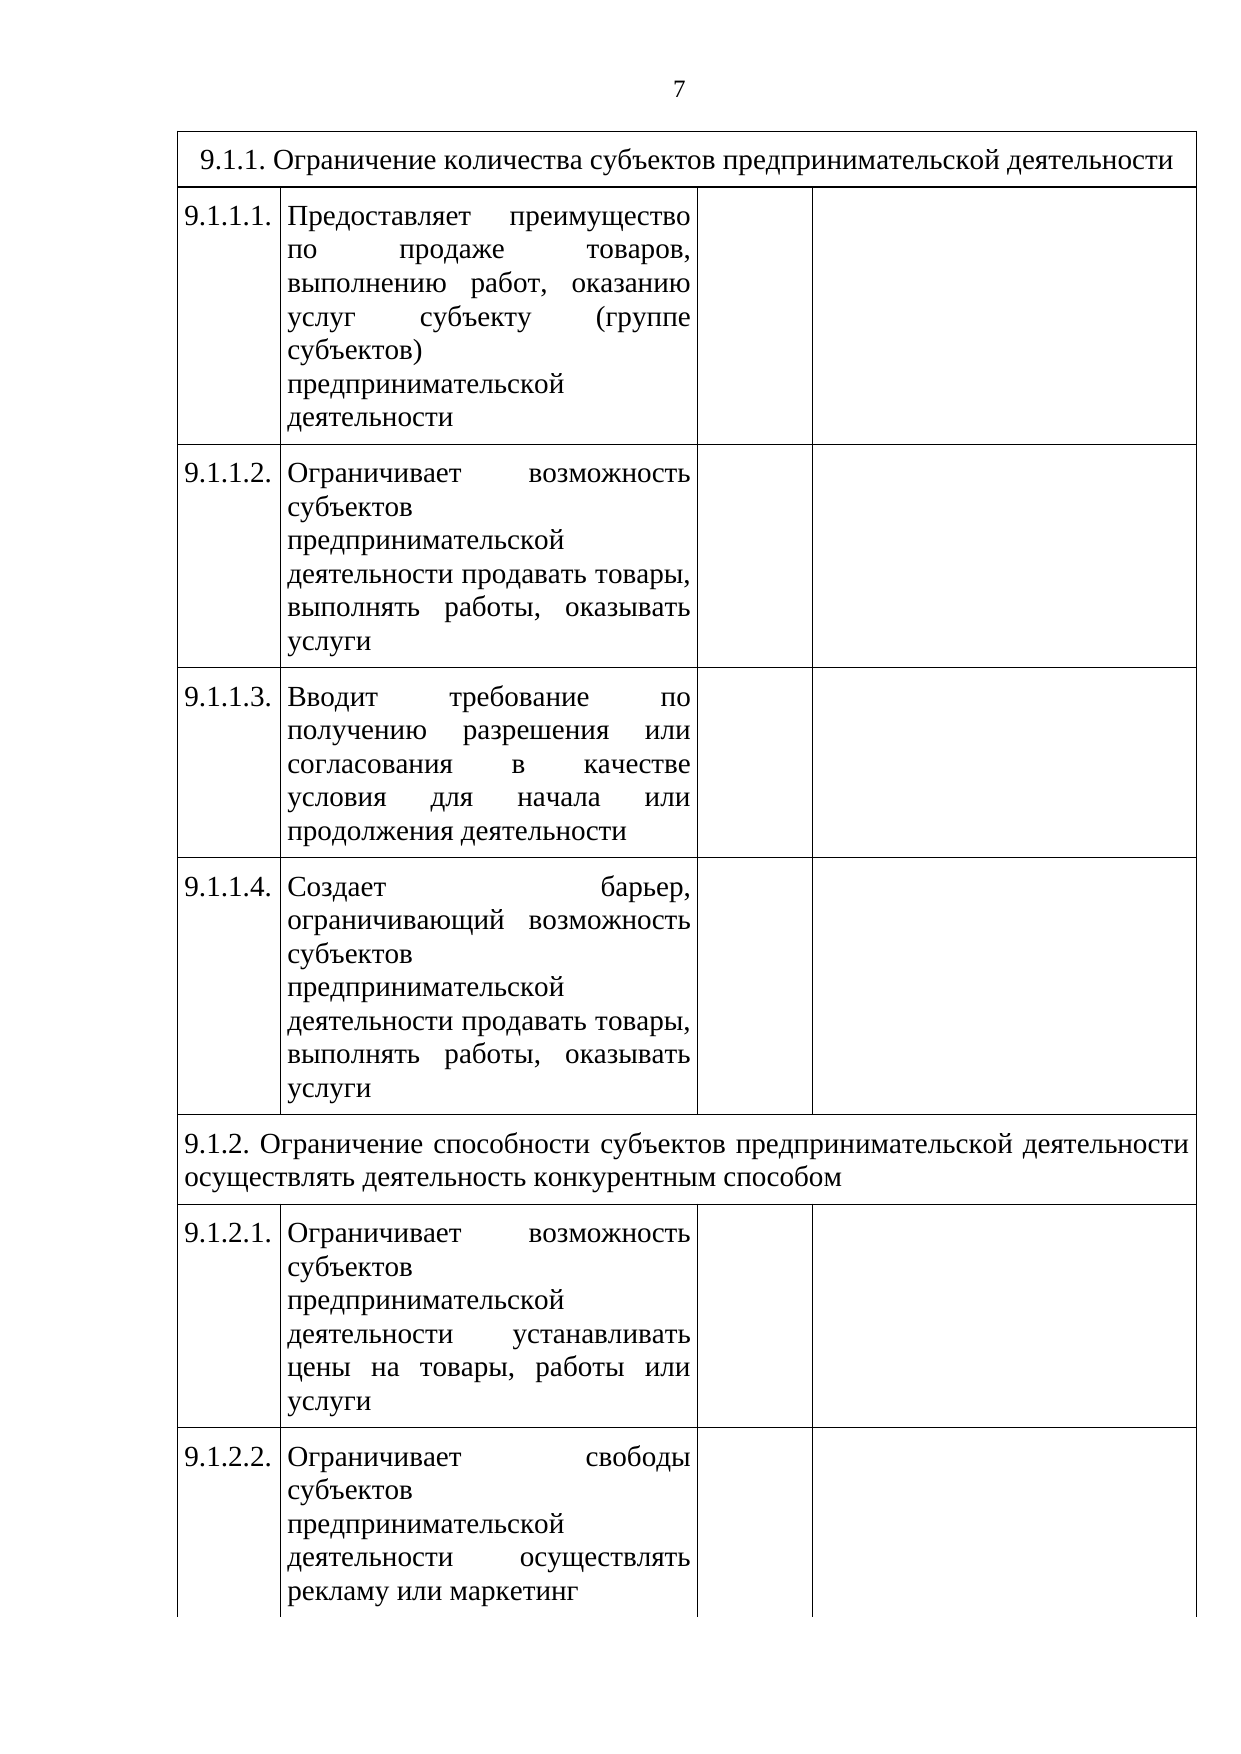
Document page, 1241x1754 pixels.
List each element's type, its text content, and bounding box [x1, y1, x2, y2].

table_cell [813, 668, 1196, 857]
table_cell [813, 188, 1196, 443]
table_cell Предоставляет преимущество по продаже товаров, выполнению работ, оказанию услуг субъекту (группе субъектов) предпринимательской деятельности [281, 188, 697, 443]
table_cell Создает барьер, ограничивающий возможность субъектов предпринимательской деятельности продавать товары, выполнять работы, оказывать услуги [281, 858, 697, 1114]
table_cell Ограничивает возможность субъектов предпринимательской деятельности продавать товары, выполнять работы, оказывать услуги [281, 445, 697, 667]
table_cell [698, 858, 812, 1114]
table_cell [698, 445, 812, 667]
table_cell [698, 1428, 812, 1617]
table_cell [813, 858, 1196, 1114]
table_cell 9.1.1.3. [178, 668, 280, 857]
table_cell [698, 668, 812, 857]
table_cell Ограничивает свободы субъектов предпринимательской деятельности осуществлять рекламу или маркетинг [281, 1428, 697, 1617]
table_cell [813, 1428, 1196, 1617]
table_cell 9.1.1. Ограничение количества субъектов предпринимательской деятельности [178, 132, 1196, 186]
table_cell Вводит требование по получению разрешения или согласования в качестве условия для начала или продолжения деятельности [281, 668, 697, 857]
table_cell 9.1.1.2. [178, 445, 280, 667]
table_cell [813, 1205, 1196, 1427]
table_cell 9.1.2. Ограничение способности субъектов предпринимательской деятельности осуществлять деятельность конкурентным способом [178, 1115, 1196, 1203]
table_cell 9.1.2.1. [178, 1205, 280, 1427]
table_cell [813, 445, 1196, 667]
table_cell 9.1.1.4. [178, 858, 280, 1114]
table_cell [698, 1205, 812, 1427]
table_cell 9.1.1.1. [178, 188, 280, 443]
table_cell 9.1.2.2. [178, 1428, 280, 1617]
table_cell Ограничивает возможность субъектов предпринимательской деятельности устанавливать цены на товары, работы или услуги [281, 1205, 697, 1427]
table_cell [698, 188, 812, 443]
